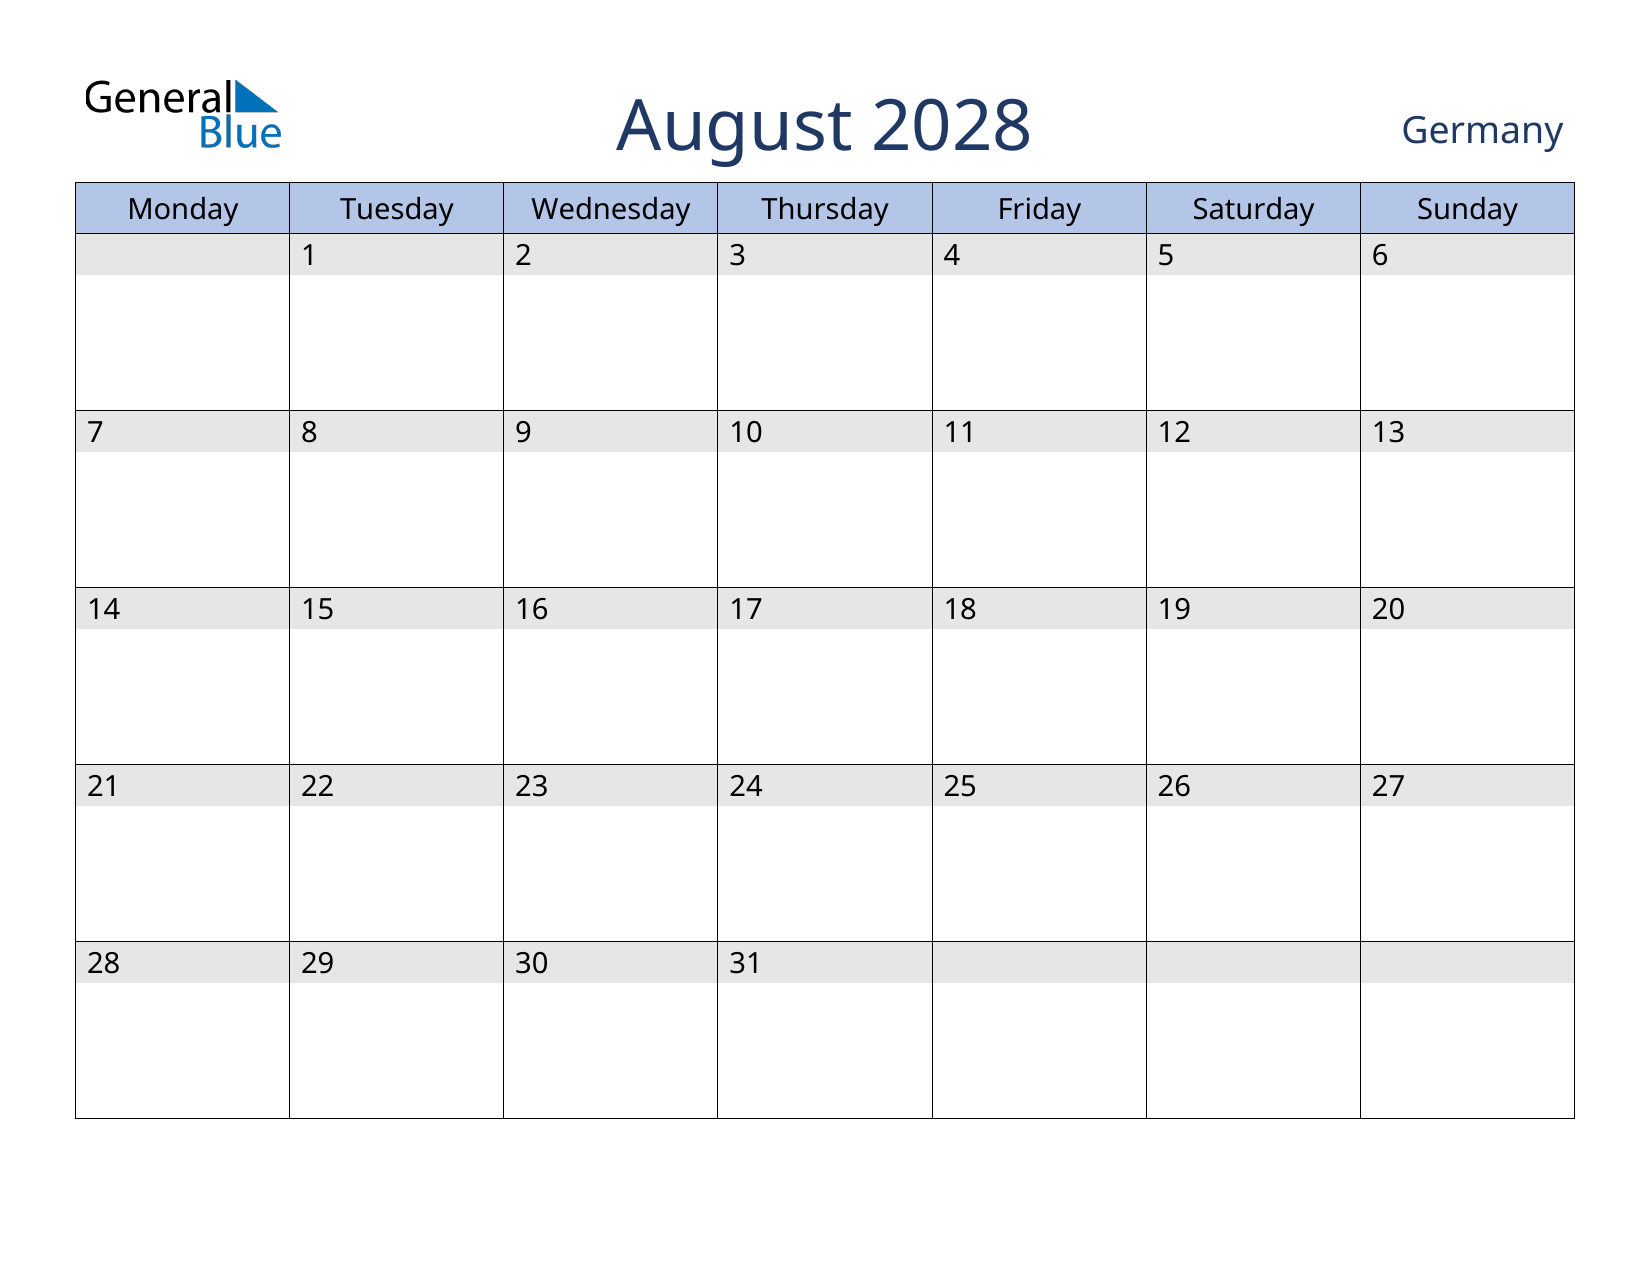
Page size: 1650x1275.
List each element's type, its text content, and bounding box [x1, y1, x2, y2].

table_cell [933, 452, 1146, 587]
table_cell [1147, 452, 1360, 587]
table_cell 12 [1147, 411, 1360, 452]
table_cell Wednesday [504, 183, 717, 233]
table_cell [718, 275, 932, 410]
table_cell 28 [76, 942, 289, 983]
table_cell 17 [718, 588, 932, 629]
table_cell 29 [290, 942, 503, 983]
table_cell 26 [1147, 765, 1360, 806]
table_cell [1147, 942, 1360, 983]
table_cell 20 [1361, 588, 1574, 629]
table_cell [933, 942, 1146, 983]
table_cell [933, 806, 1146, 941]
table_cell [76, 234, 289, 275]
table_cell [290, 629, 503, 764]
table_cell 13 [1361, 411, 1574, 452]
table_cell 15 [290, 588, 503, 629]
table_cell [76, 806, 289, 941]
table_cell [76, 983, 289, 1118]
table_cell [504, 452, 717, 587]
table_cell [290, 275, 503, 410]
table_cell 7 [76, 411, 289, 452]
table_cell 30 [504, 942, 717, 983]
table_cell [76, 629, 289, 764]
table_cell 14 [76, 588, 289, 629]
table_header Germany [1146, 75, 1574, 182]
table_cell Saturday [1147, 183, 1360, 233]
table_cell [1147, 275, 1360, 410]
table_cell 27 [1361, 765, 1574, 806]
table_cell [76, 275, 289, 410]
table_cell [290, 806, 503, 941]
table_cell [504, 629, 717, 764]
table_header August 2028 [504, 75, 1146, 182]
table_cell 24 [718, 765, 932, 806]
table_cell 19 [1147, 588, 1360, 629]
table_cell 22 [290, 765, 503, 806]
table_cell [1361, 452, 1574, 587]
table_cell [504, 806, 717, 941]
table_cell [504, 983, 717, 1118]
table_cell 18 [933, 588, 1146, 629]
table_cell Monday [76, 183, 289, 233]
table_cell [504, 275, 717, 410]
picture [86, 80, 281, 148]
table_cell [290, 983, 503, 1118]
table_cell 9 [504, 411, 717, 452]
table_cell Sunday [1361, 183, 1574, 233]
table_cell 16 [504, 588, 717, 629]
table_cell 3 [718, 234, 932, 275]
table_cell 6 [1361, 234, 1574, 275]
table_cell [1147, 629, 1360, 764]
table_header [76, 75, 503, 182]
table_cell [290, 452, 503, 587]
table_cell [1361, 275, 1574, 410]
table_cell [933, 629, 1146, 764]
table_cell Friday [933, 183, 1146, 233]
table_cell [718, 629, 932, 764]
table_cell 31 [718, 942, 932, 983]
table_cell [718, 452, 932, 587]
table_cell 2 [504, 234, 717, 275]
table_cell [718, 806, 932, 941]
table_cell 11 [933, 411, 1146, 452]
table_cell 25 [933, 765, 1146, 806]
table_cell 8 [290, 411, 503, 452]
table_cell [1361, 942, 1574, 983]
table_cell [933, 275, 1146, 410]
table_cell 4 [933, 234, 1146, 275]
table_cell Tuesday [290, 183, 503, 233]
table_cell [933, 983, 1146, 1118]
table_cell [76, 452, 289, 587]
table_cell 21 [76, 765, 289, 806]
table_cell [1361, 629, 1574, 764]
table_cell [718, 983, 932, 1118]
table_cell Thursday [718, 183, 932, 233]
table_cell 5 [1147, 234, 1360, 275]
table_cell [1361, 983, 1574, 1118]
table_cell 10 [718, 411, 932, 452]
table_cell [1147, 983, 1360, 1118]
table_cell [1147, 806, 1360, 941]
table_cell 23 [504, 765, 717, 806]
table_cell [1361, 806, 1574, 941]
table_cell 1 [290, 234, 503, 275]
